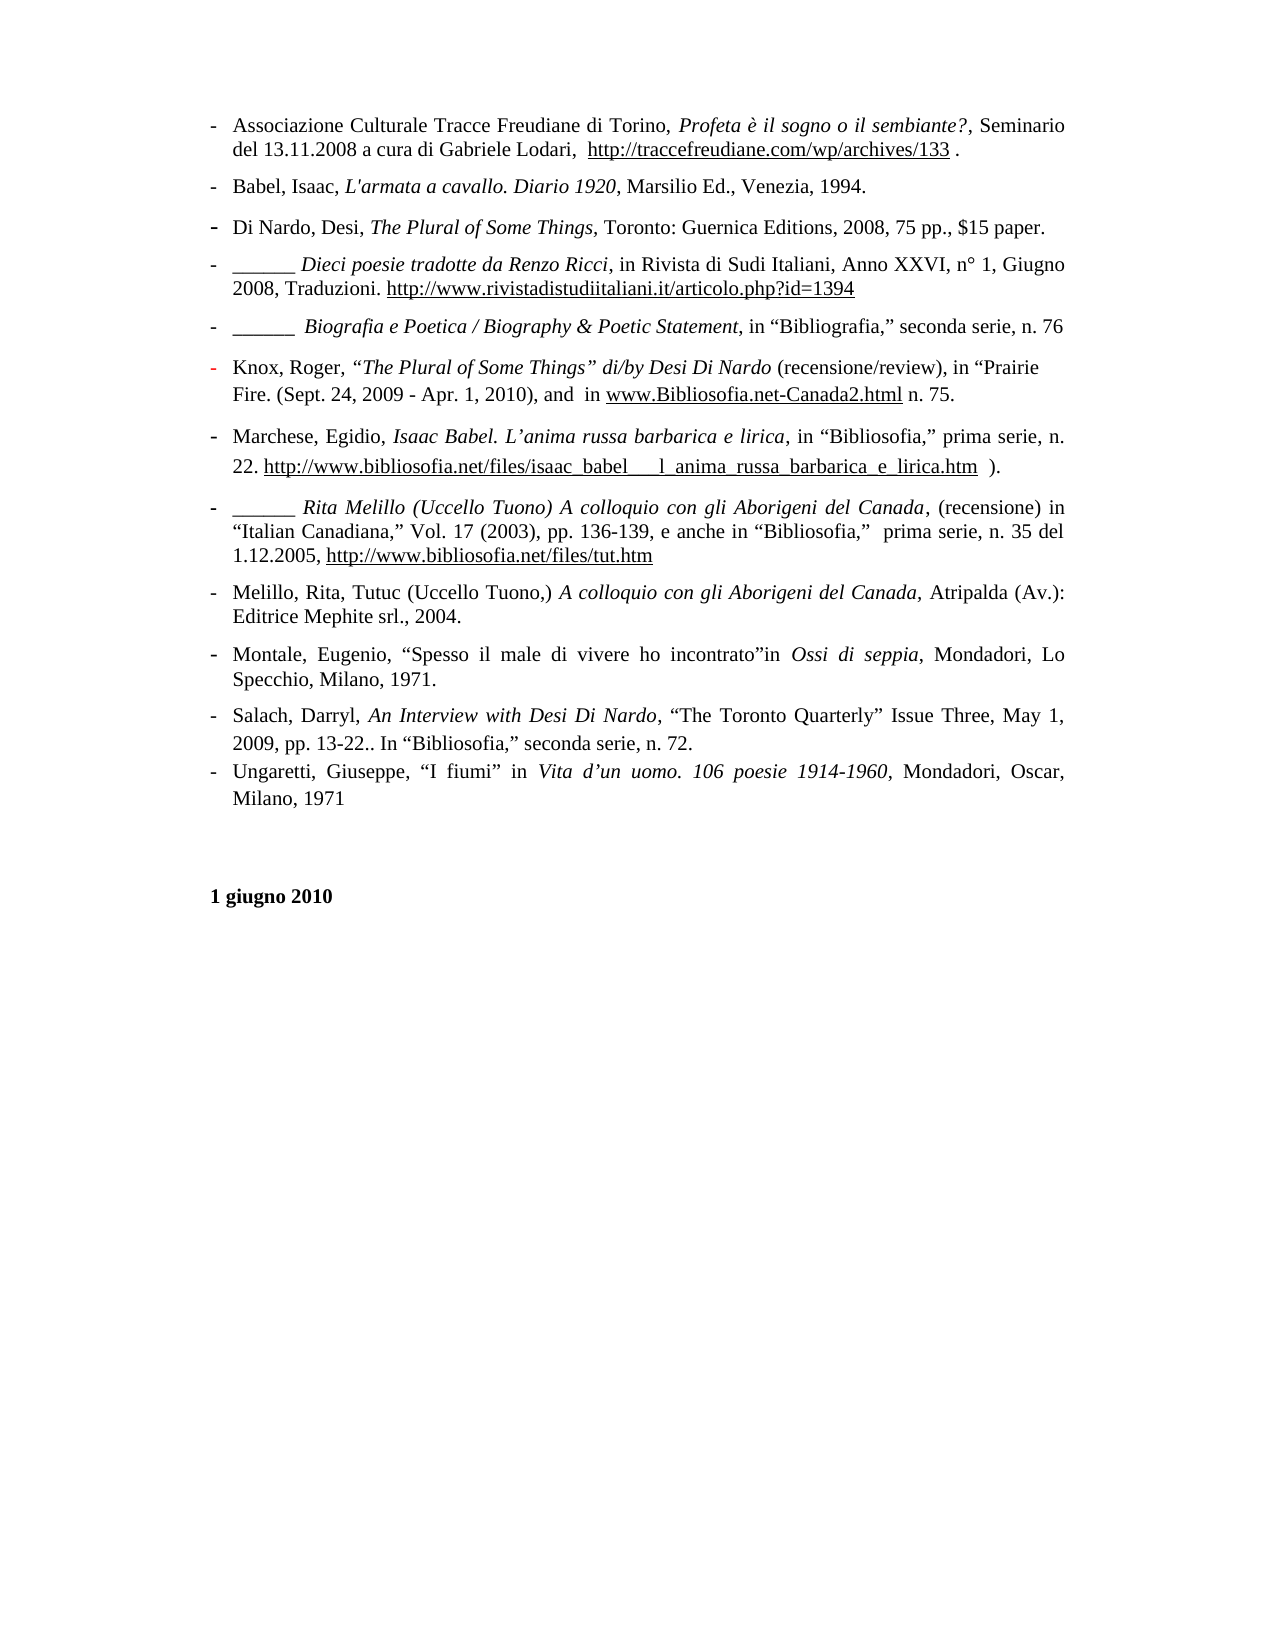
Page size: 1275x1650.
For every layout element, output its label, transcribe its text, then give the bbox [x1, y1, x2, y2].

list Babel, Isaac, L'armata a cavallo. Diario 1920, Marsilio Ed., Venezia, 1994. [210, 174, 1065, 198]
list ______ Biografia e Poetica / Biography & Poetic Statement, in “Bibliografia,” seconda serie, n. 76 [210, 313, 1065, 338]
list Montale, Eugenio, “Spesso il male di vivere ho incontrato”in Ossi di seppia, Mondadori, Lo Specchio, Milano, 1971. [210, 641, 1065, 691]
list Marchese, Egidio, Isaac Babel. L’anima russa barbarica e lirica, in “Bibliosofia,” prima serie, n. 22. http://www.bibliosofia.net/files/isaac_babel___l_anima_russa_barbarica_e_lirica.htm ). [210, 422, 1065, 479]
list Di Nardo, Desi, The Plural of Some Things, Toronto: Guernica Editions, 2008, 75 pp., $15 paper. [210, 211, 1065, 240]
list Ungaretti, Giuseppe, “I fiumi” in Vita d’un uomo. 106 poesie 1914-1960, Mondadori, Oscar, Milano, 1971 [210, 759, 1065, 810]
list Knox, Roger, “The Plural of Some Things” di/by Desi Di Nardo (recensione/review), in “Prairie Fire. (Sept. 24, 2009 - Apr. 1, 2010), and in www.Bibliosofia.net-Canada2.html n. 75. [210, 354, 1065, 406]
list Associazione Culturale Tracce Freudiane di Torino, Profeta è il sogno o il sembiante?, Seminario del 13.11.2008 a cura di Gabriele Lodari, http://traccefreudiane.com/wp/archives/133 . [210, 112, 1065, 162]
list ______ Dieci poesie tradotte da Renzo Ricci, in Rivista di Sudi Italiani, Anno XXVI, n° 1, Giugno 2008, Traduzioni. http://www.rivistadistudiitaliani.it/articolo.php?id=1394 [210, 252, 1065, 300]
text 1 giugno 2010 [210, 884, 1065, 908]
list Salach, Darryl, An Interview with Desi Di Nardo, “The Toronto Quarterly” Issue Three, May 1, 2009, pp. 13-22.. In “Bibliosofia,” seconda serie, n. 72. [210, 703, 1065, 755]
list ______ Rita Melillo (Uccello Tuono) A colloquio con gli Aborigeni del Canada, (recensione) in “Italian Canadiana,” Vol. 17 (2003), pp. 136-139, e anche in “Bibliosofia,” prima serie, n. 35 del 1.12.2005, http://www.bibliosofia.net/files/tut.htm [210, 495, 1065, 567]
list Melillo, Rita, Tutuc (Uccello Tuono,) A colloquio con gli Aborigeni del Canada, Atripalda (Av.): Editrice Mephite srl., 2004. [210, 580, 1065, 628]
